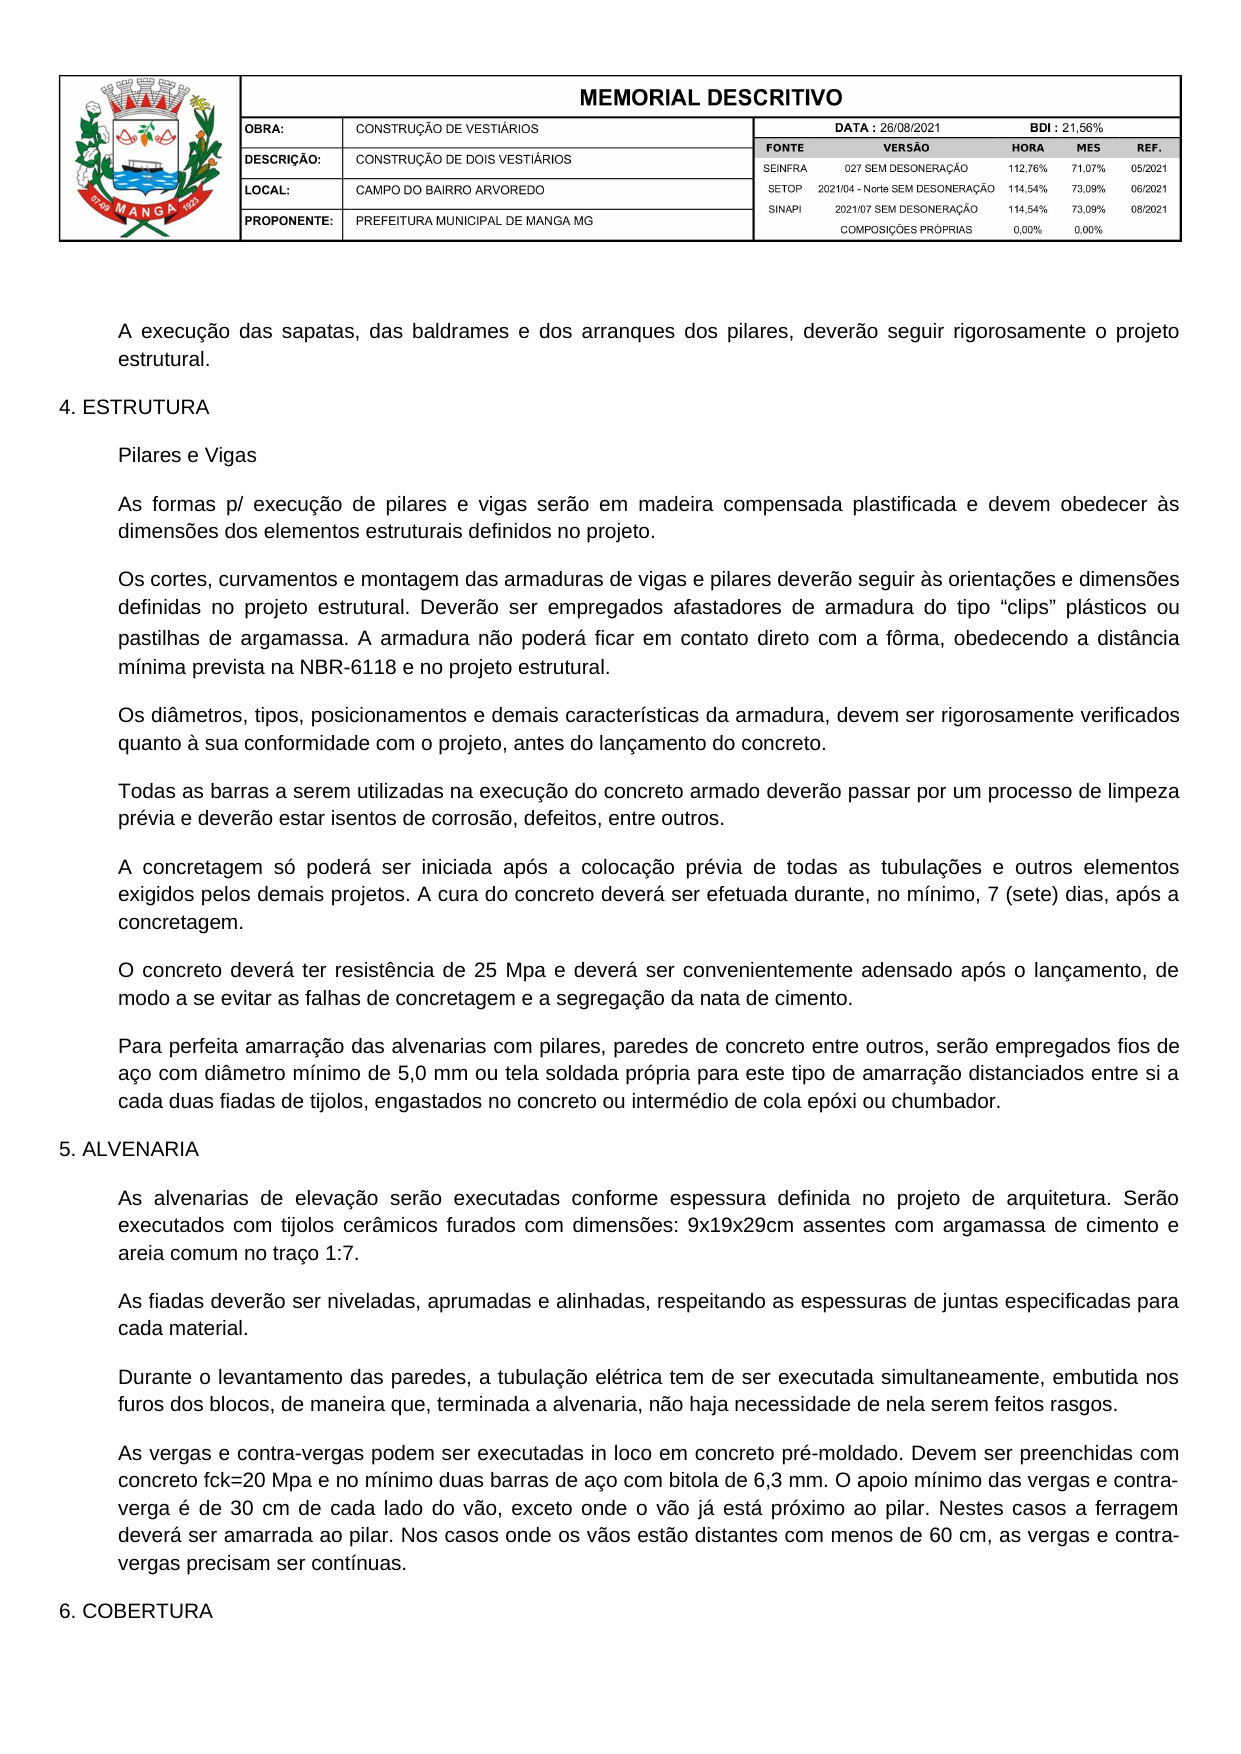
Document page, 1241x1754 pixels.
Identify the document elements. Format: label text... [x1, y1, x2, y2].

text Os diâmetros, tipos, posicionamentos e demais características da armadura, devem ser rigorosamente verificados quanto à sua conformidade com o projeto, antes do lançamento do concreto. [118, 703, 1181, 754]
text Os cortes, curvamentos e montagem das armaduras de vigas e pilares deverão seguir às orientações e dimensões definidas no projeto estrutural. Deverão ser empregados afastadores de armadura do tipo “clips” plásticos ou pastilhas de argamassa. A armadura não poderá ficar em contato direto com a fôrma, obedecendo a distância mínima prevista na NBR-6118 e no projeto estrutural. [118, 567, 1181, 678]
text O concreto deverá ter resistência de 25 Mpa e deverá ser convenientemente adensado após o lançamento, de modo a se evitar as falhas de concretagem e a segregação da nata de cimento. [118, 958, 1181, 1009]
text A concretagem só poderá ser iniciada após a colocação prévia de todas as tubulações e outros elementos exigidos pelos demais projetos. A cura do concreto deverá ser efetuada durante, no mínimo, 7 (sete) dias, após a concretagem. [118, 854, 1181, 933]
text Todas as barras a serem utilizadas na execução do concreto armado deverão passar por um processo de limpeza prévia e deverão estar isentos de corrosão, defeitos, entre outros. [118, 779, 1181, 830]
text Pilares e Vigas [118, 443, 1181, 467]
text As vergas e contra-vergas podem ser executadas in loco em concreto pré-moldado. Devem ser preenchidas com concreto fck=20 Mpa e no mínimo duas barras de aço com bitola de 6,3 mm. O apoio mínimo das vergas e contra-verga é de 30 cm de cada lado do vão, exceto onde o vão já está próximo ao pilar. Nestes casos a ferragem deverá ser amarrada ao pilar. Nos casos onde os vãos estão distantes com menos de 60 cm, as vergas e contra-vergas precisam ser contínuas. [118, 1440, 1181, 1574]
text As alvenarias de elevação serão executadas conforme espessura definida no projeto de arquitetura. Serão executados com tijolos cerâmicos furados com dimensões: 9x19x29cm assentes com argamassa de cimento e areia comum no traço 1:7. [118, 1185, 1181, 1264]
text Para perfeita amarração das alvenarias com pilares, paredes de concreto entre outros, serão empregados fios de aço com diâmetro mínimo de 5,0 mm ou tela soldada própria para este tipo de amarração distanciados entre si a cada duas fiadas de tijolos, engastados no concreto ou intermédio de cola epóxi ou chumbador. [118, 1034, 1181, 1113]
text As formas p/ execução de pilares e vigas serão em madeira compensada plastificada e devem obedecer às dimensões dos elementos estruturais definidos no projeto. [118, 491, 1181, 543]
text 4. ESTRUTURA [59, 395, 1181, 419]
text Durante o levantamento das paredes, a tubulação elétrica tem de ser executada simultaneamente, embutida nos furos dos blocos, de maneira que, terminada a alvenaria, não haja necessidade de nela serem feitos rasgos. [118, 1364, 1181, 1416]
text 5. ALVENARIA [59, 1137, 1181, 1161]
text 6. COBERTURA [59, 1599, 1181, 1623]
picture [58, 75, 1182, 242]
text A execução das sapatas, das baldrames e dos arranques dos pilares, deverão seguir rigorosamente o projeto estrutural. [118, 319, 1181, 370]
text As fiadas deverão ser niveladas, aprumadas e alinhadas, respeitando as espessuras de juntas especificadas para cada material. [118, 1289, 1181, 1340]
